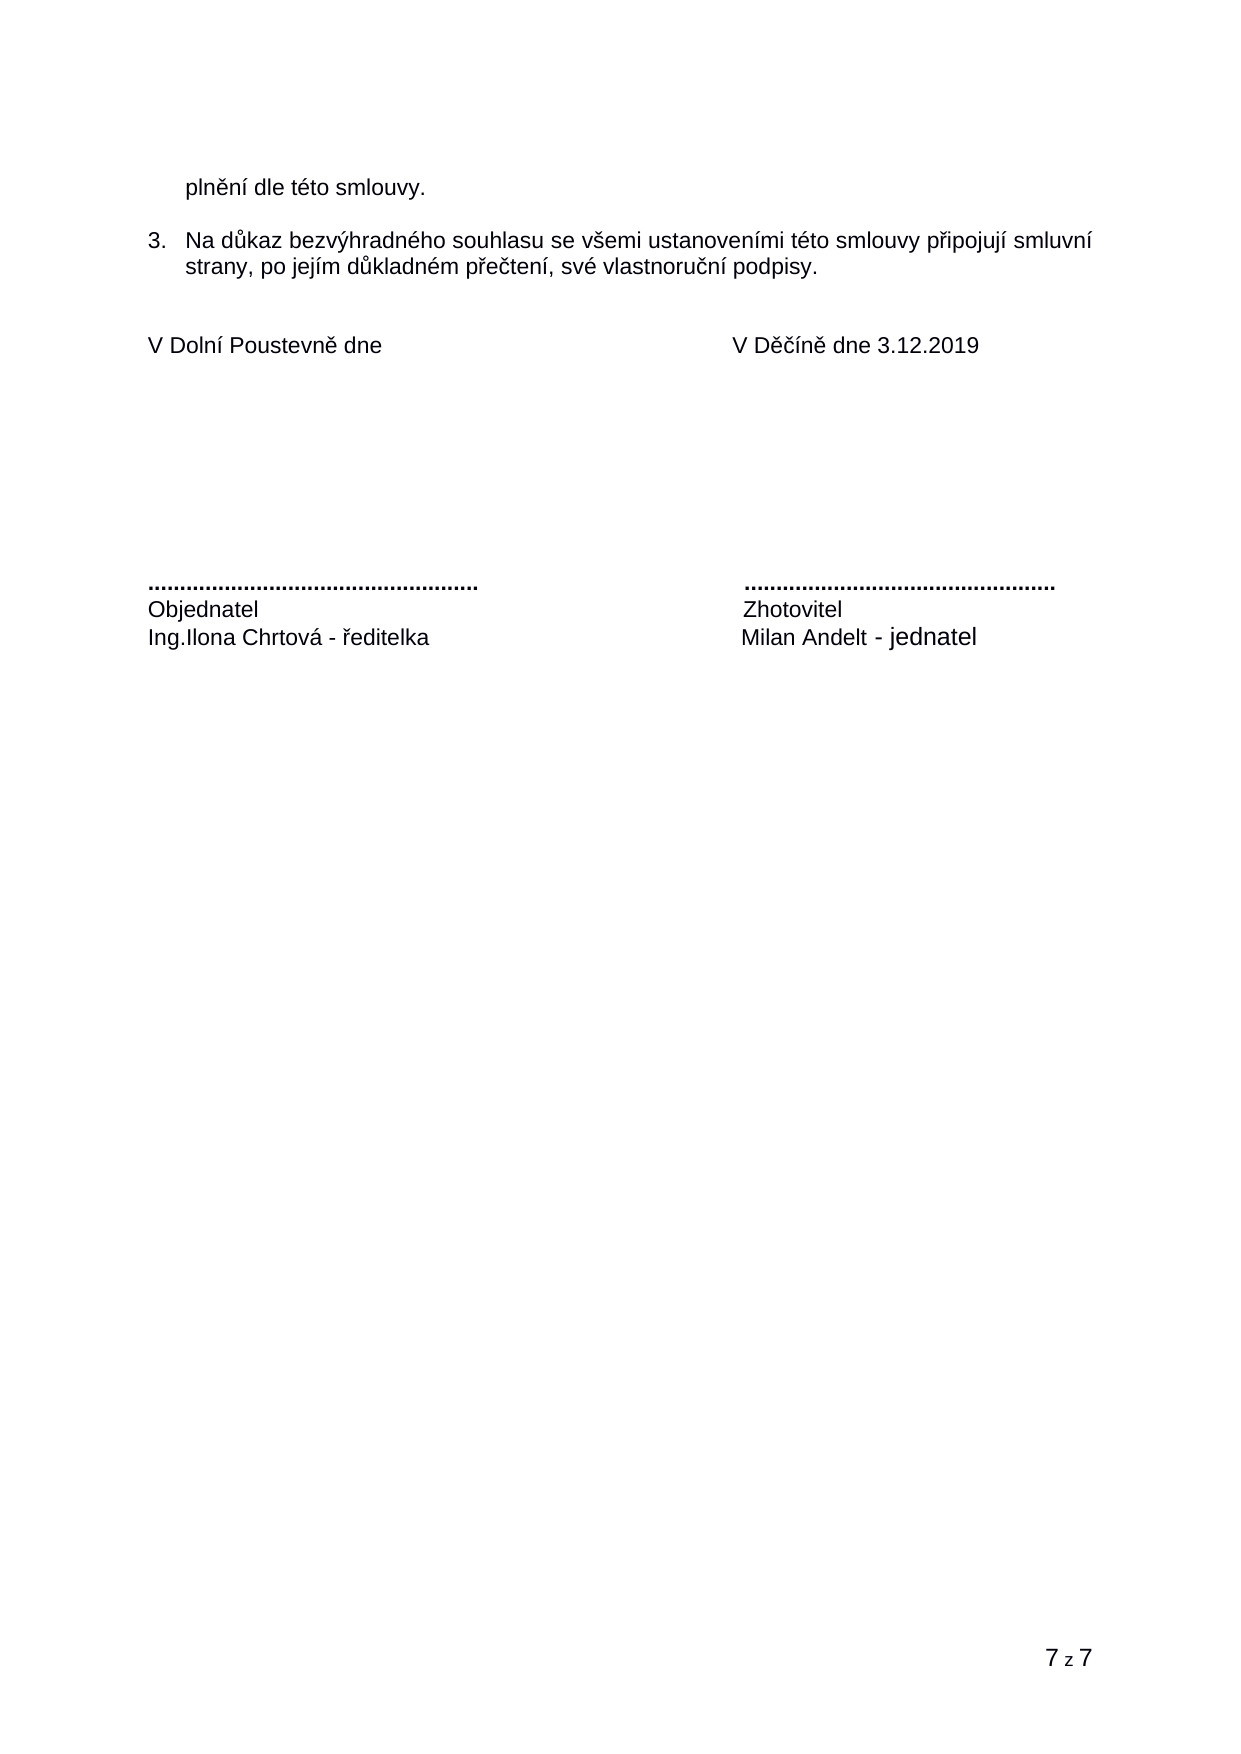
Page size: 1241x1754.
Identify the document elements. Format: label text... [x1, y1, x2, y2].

text V Dolní Poustevně dne V Děčíně dne 3.12.2019 [148, 332, 1093, 358]
text .................................................... ................................................. [148, 569, 1093, 596]
text plnění dle této smlouvy. [185, 174, 1093, 200]
text Objednatel Zhotovitel [148, 596, 1093, 622]
list Na důkaz bezvýhradného souhlasu se všemi ustanoveními této smlouvy připojují smluvní strany, po jejím důkladném přečtení, své vlastnoruční podpisy. [148, 227, 1093, 279]
text Ing.Ilona Chrtová - ředitelka Milan Andelt - jednatel [148, 622, 1093, 651]
